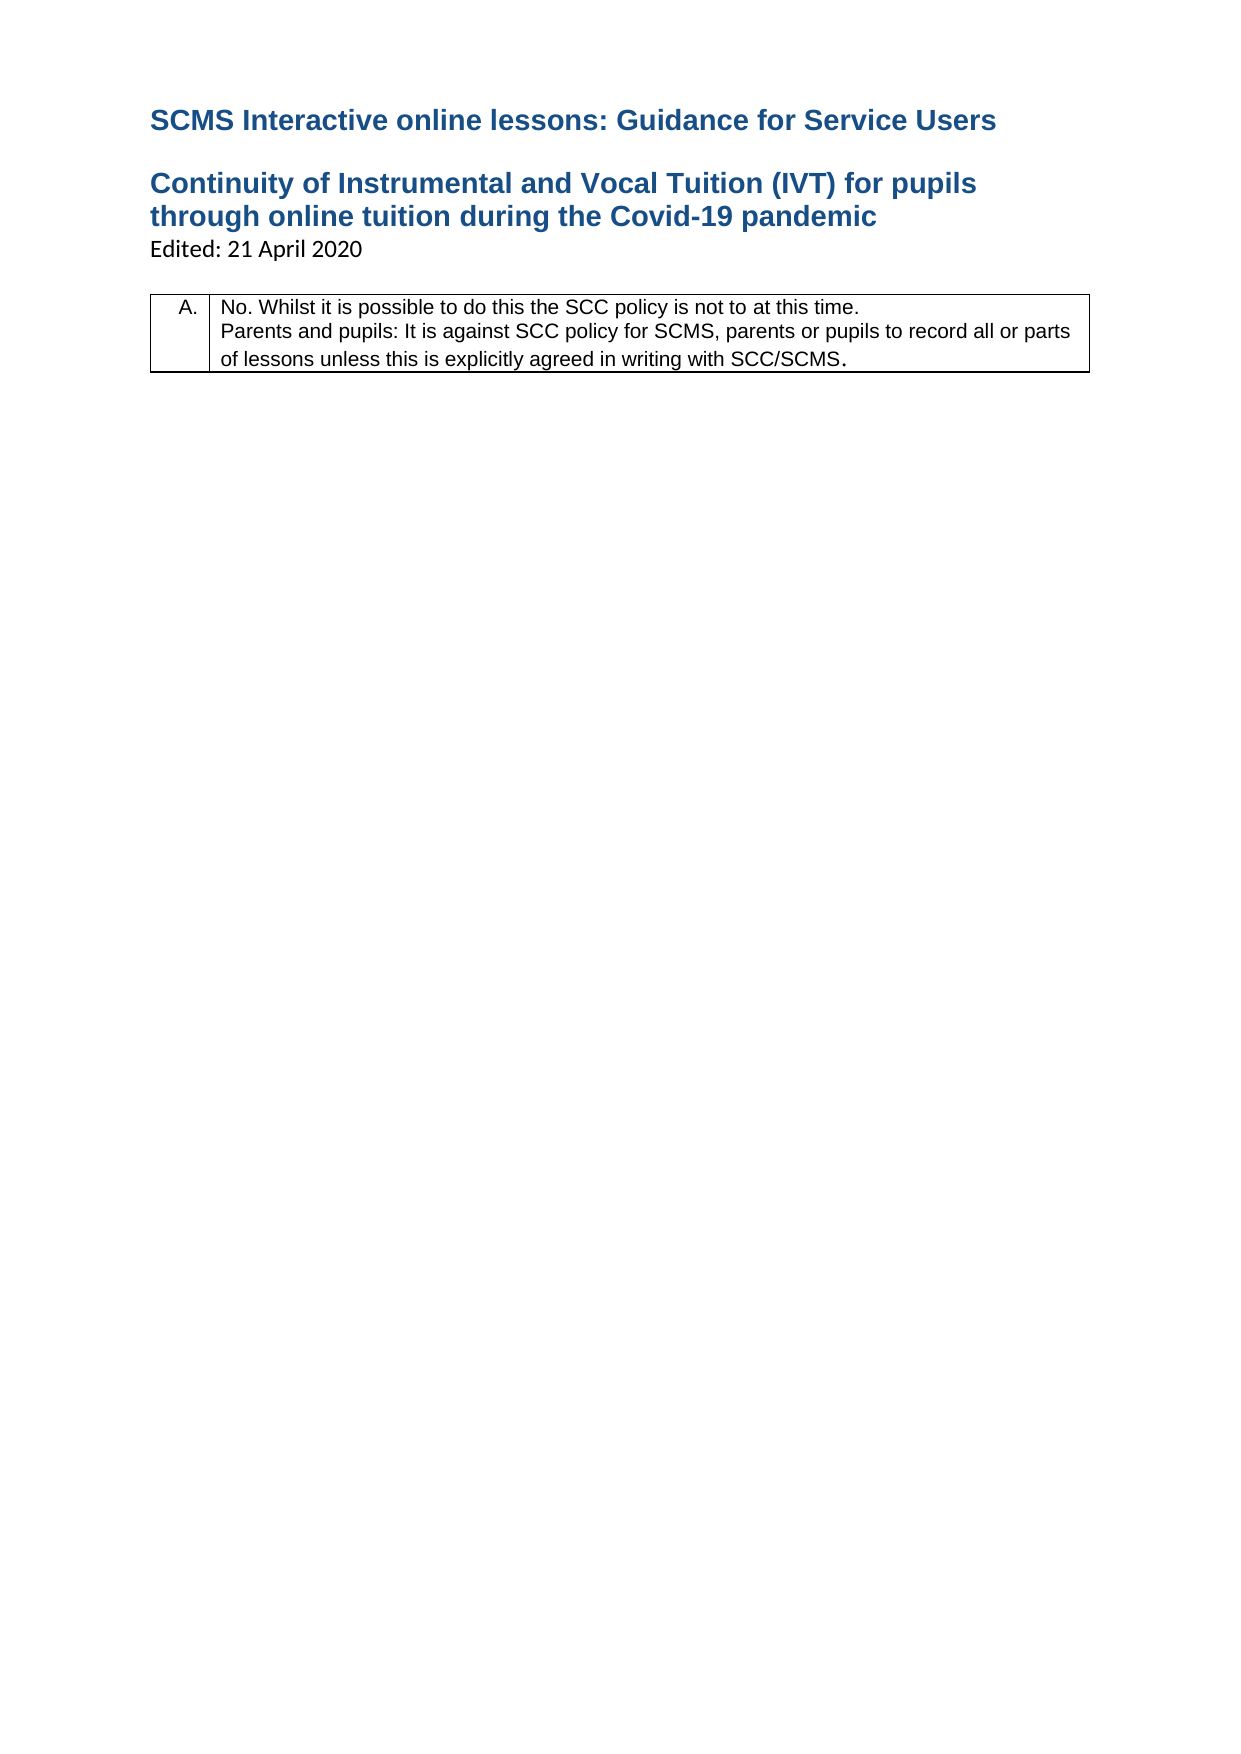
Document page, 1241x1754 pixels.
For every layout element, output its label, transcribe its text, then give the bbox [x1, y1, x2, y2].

table_cell A. [151, 295, 209, 371]
table_cell No. Whilst it is possible to do this the SCC policy is not to at this time. Parents and pupils: It is against SCC policy for SCMS, parents or pupils to record all or parts of lessons unless this is explicitly agreed in writing with SCC/SCMS. [210, 295, 1089, 371]
